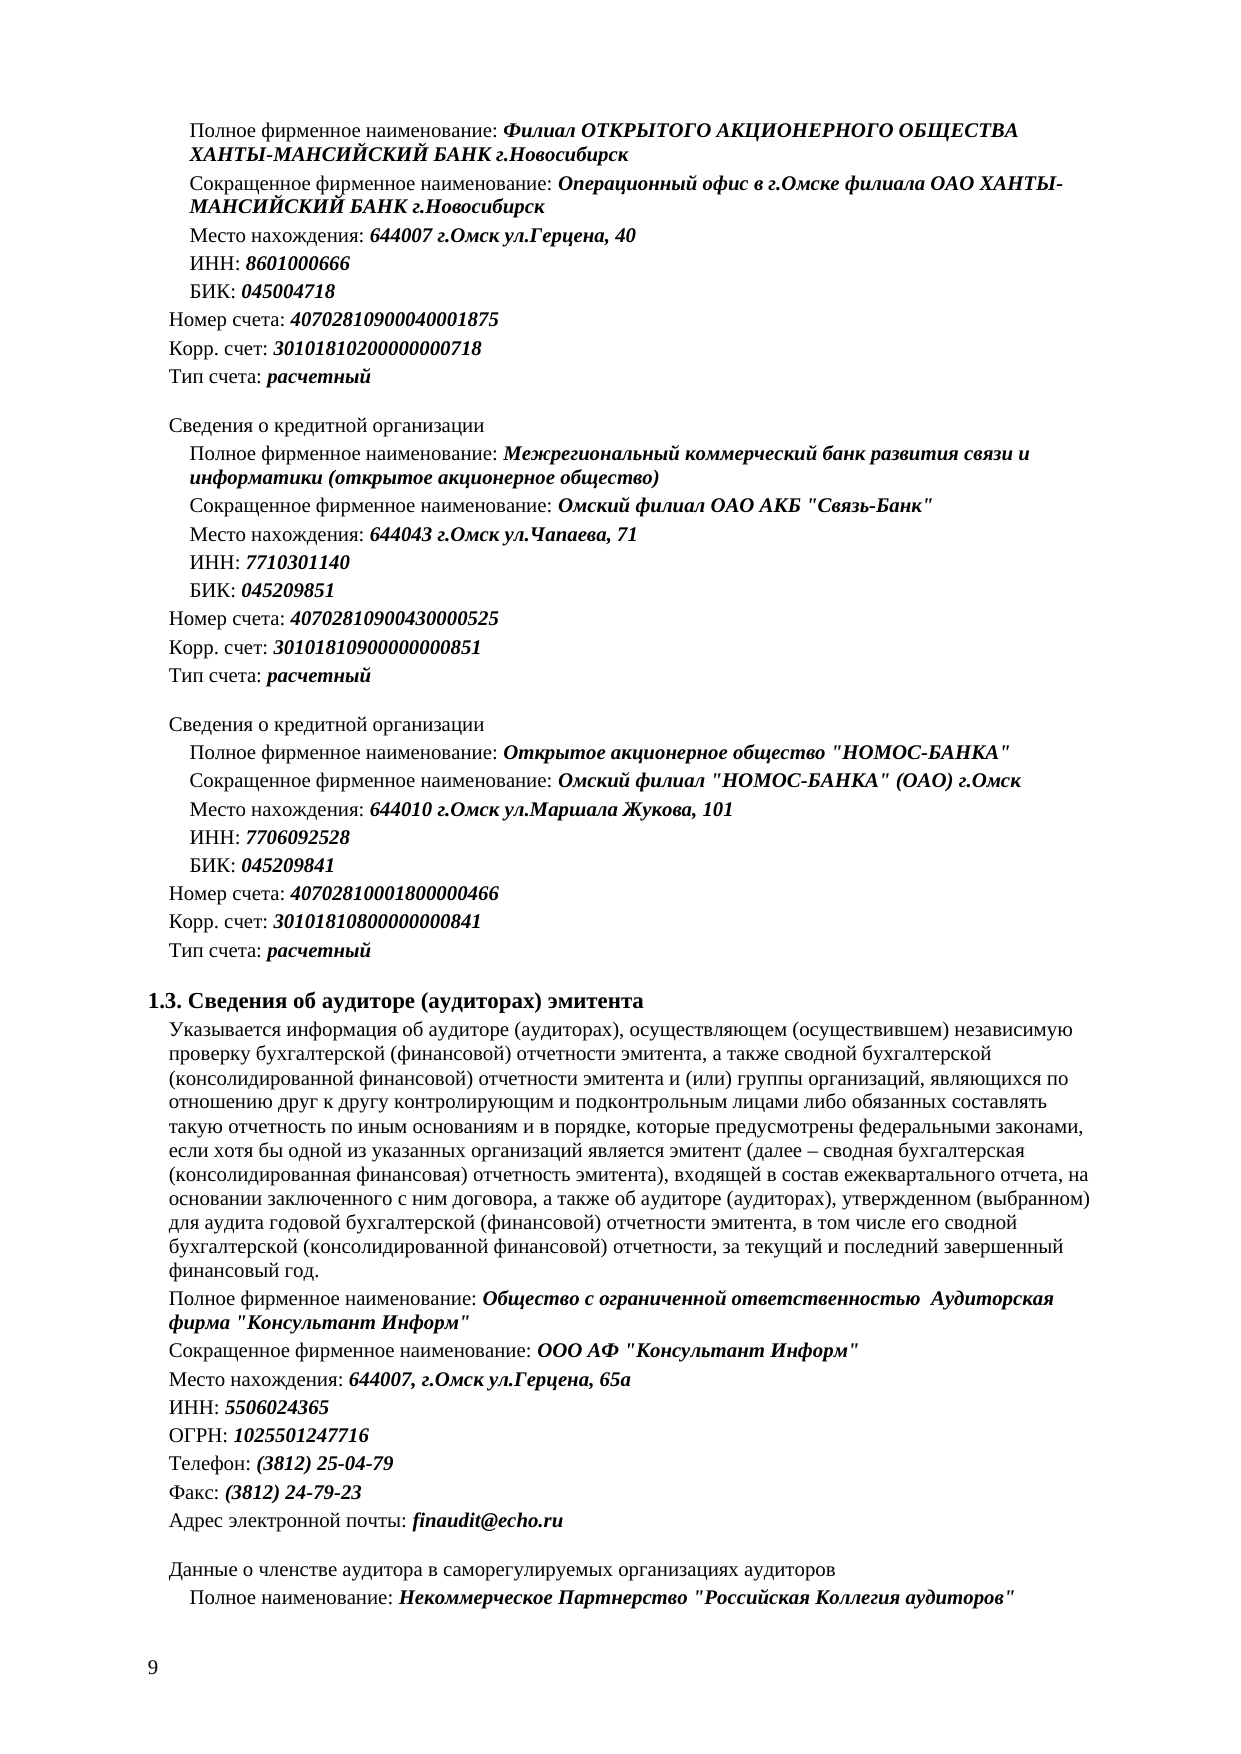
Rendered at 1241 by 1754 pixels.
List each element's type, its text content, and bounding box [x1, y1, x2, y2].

text Место нахождения: 644010 г.Омск ул.Маршала Жукова, 101 [189, 797, 1092, 821]
text БИК: 045209841 [189, 853, 1092, 877]
text Телефон: (3812) 25-04-79 [168, 1451, 1092, 1475]
text Тип счета: расчетный [168, 938, 1092, 962]
subtitle Сведения о кредитной организации [168, 712, 1092, 736]
text Сокращенное фирменное наименование: ООО АФ "Консультант Информ" [168, 1338, 1092, 1362]
text Тип счета: расчетный [168, 364, 1092, 388]
text Указывается информация об аудиторе (аудиторах), осуществляющем (осуществившем) независимую проверку бухгалтерской (финансовой) отчетности эмитента, а также сводной бухгалтерской (консолидированной финансовой) отчетности эмитента и (или) группы организаций, являющихся по отношению друг к другу контролирующим и подконтрольным лицами либо обязанных составлять такую отчетность по иным основаниям и в порядке, которые предусмотрены федеральными законами, если хотя бы одной из указанных организаций является эмитент (далее – сводная бухгалтерская (консолидированная финансовая) отчетность эмитента), входящей в состав ежеквартального отчета, на основании заключенного с ним договора, а также об аудиторе (аудиторах), утвержденном (выбранном) для аудита годовой бухгалтерской (финансовой) отчетности эмитента, в том числе его сводной бухгалтерской (консолидированной финансовой) отчетности, за текущий и последний завершенный финансовый год. [168, 1017, 1092, 1282]
text Сокращенное фирменное наименование: Омский филиал ОАО АКБ "Связь-Банк" [189, 493, 1092, 517]
text Сокращенное фирменное наименование: Операционный офис в г.Омске филиала ОАО ХАНТЫ-МАНСИЙСКИЙ БАНК г.Новосибирск [189, 170, 1092, 218]
text ИНН: 8601000666 [189, 251, 1092, 275]
text Место нахождения: 644043 г.Омск ул.Чапаева, 71 [189, 522, 1092, 546]
text Номер счета: 40702810001800000466 [168, 881, 1092, 905]
text ИНН: 7710301140 [189, 550, 1092, 574]
text Полное фирменное наименование: Общество с ограниченной ответственностью Аудиторская фирма "Консультант Информ" [168, 1286, 1092, 1334]
text Полное фирменное наименование: Открытое акционерное общество "НОМОС-БАНКА" [189, 740, 1092, 764]
text Факс: (3812) 24-79-23 [168, 1479, 1092, 1504]
text Адрес электронной почты: finaudit@echo.ru [168, 1508, 1092, 1532]
text ОГРН: 1025501247716 [168, 1423, 1092, 1447]
text ИНН: 5506024365 [168, 1395, 1092, 1419]
text Корр. счет: 30101810800000000841 [168, 909, 1092, 933]
text Место нахождения: 644007, г.Омск ул.Герцена, 65а [168, 1367, 1092, 1391]
text Полное наименование: Некоммерческое Партнерство "Российская Коллегия аудиторов" [189, 1585, 1092, 1609]
text Место нахождения: 644007 г.Омск ул.Герцена, 40 [189, 223, 1092, 247]
text Номер счета: 40702810900430000525 [168, 606, 1092, 630]
text Полное фирменное наименование: Межрегиональный коммерческий банк развития связи и информатики (открытое акционерное общество) [189, 441, 1092, 489]
text Корр. счет: 30101810900000000851 [168, 634, 1092, 659]
text Корр. счет: 30101810200000000718 [168, 336, 1092, 360]
text Номер счета: 40702810900040001875 [168, 307, 1092, 331]
text Тип счета: расчетный [168, 663, 1092, 687]
subtitle 1.3. Сведения об аудиторе (аудиторах) эмитента [148, 987, 1092, 1013]
text Полное фирменное наименование: Филиал ОТКРЫТОГО АКЦИОНЕРНОГО ОБЩЕСТВА ХАНТЫ-МАНСИЙСКИЙ БАНК г.Новосибирск [189, 118, 1092, 166]
subtitle Сведения о кредитной организации [168, 413, 1092, 437]
text Сокращенное фирменное наименование: Омский филиал "НОМОС-БАНКА" (ОАО) г.Омск [189, 768, 1092, 792]
text БИК: 045004718 [189, 279, 1092, 303]
subtitle Данные о членстве аудитора в саморегулируемых организациях аудиторов [168, 1557, 1092, 1581]
text ИНН: 7706092528 [189, 825, 1092, 849]
text БИК: 045209851 [189, 578, 1092, 602]
